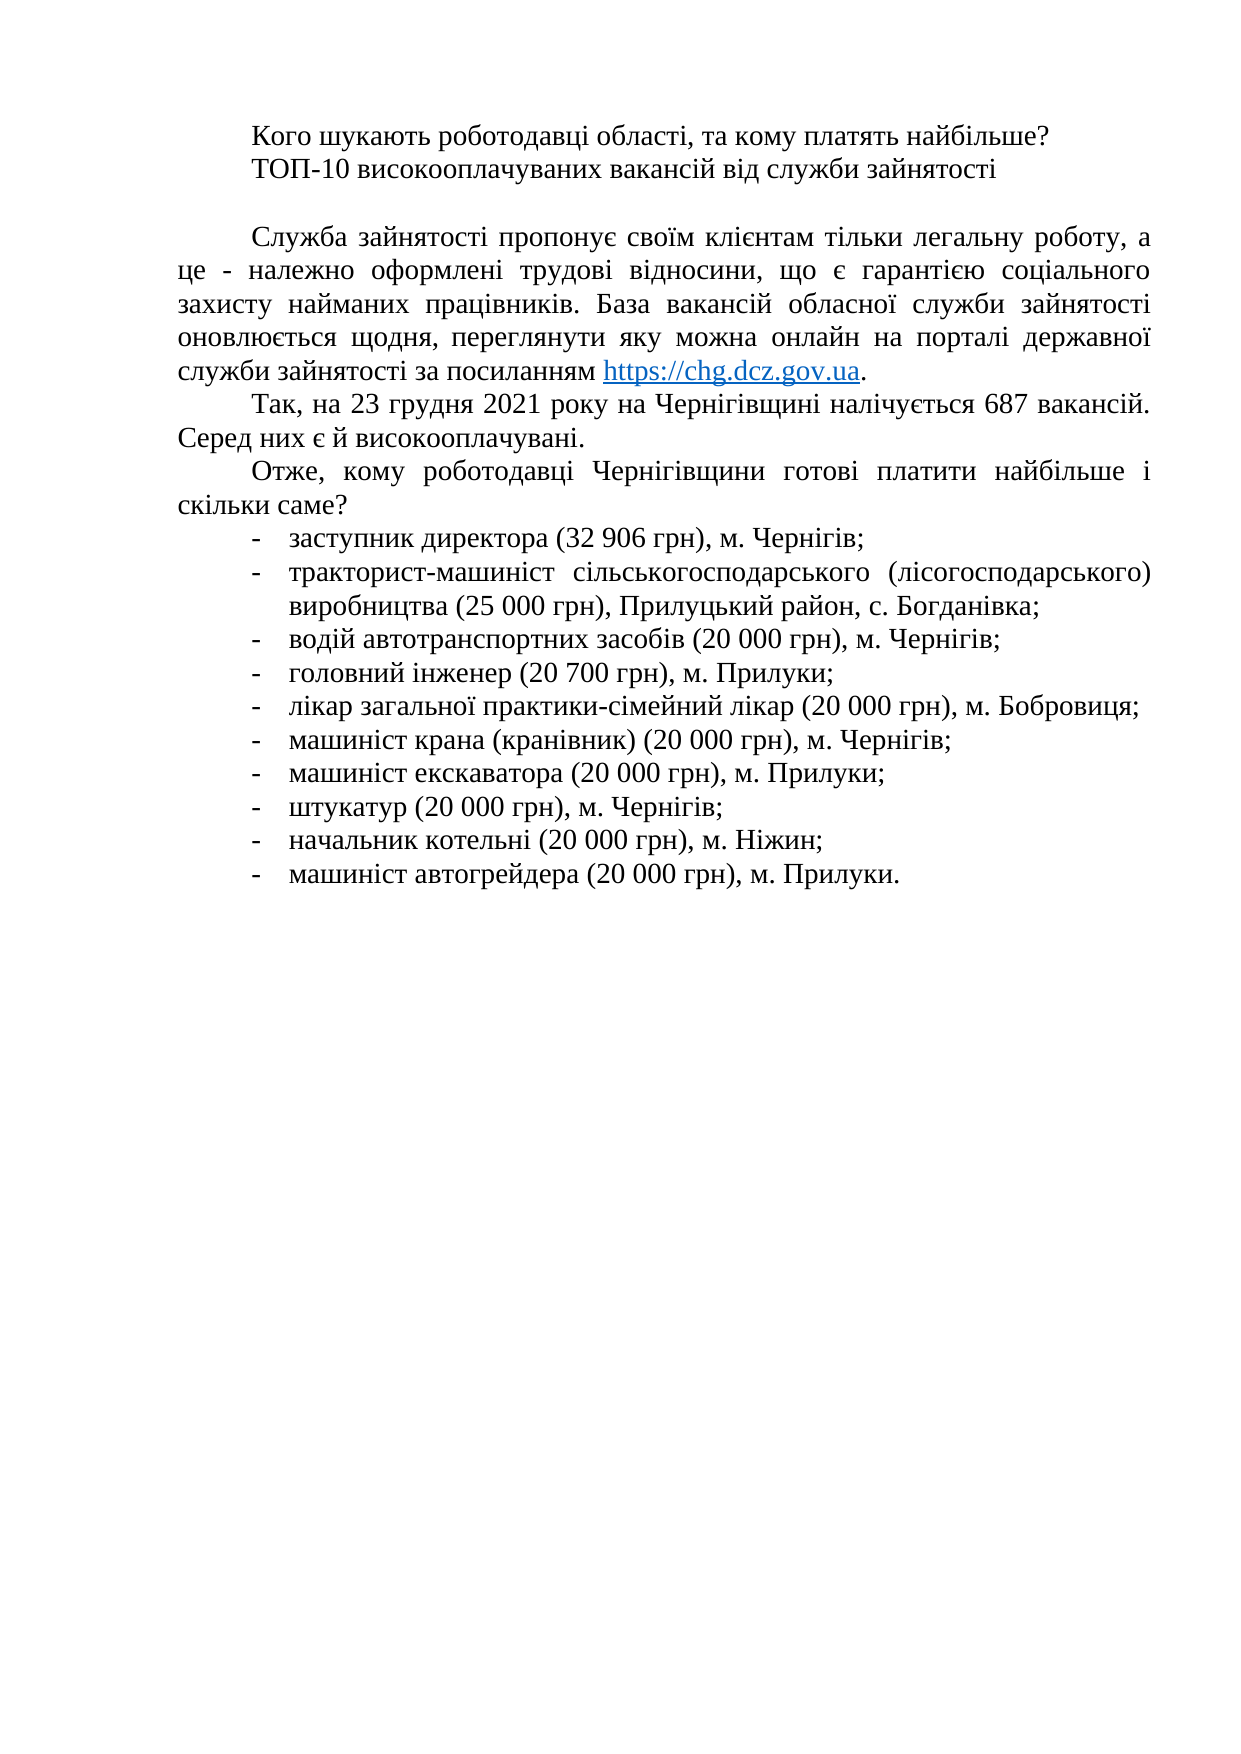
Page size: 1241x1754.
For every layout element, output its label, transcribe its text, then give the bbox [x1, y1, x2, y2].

list головний інженер (20 700 грн), м. Прилуки; [251, 655, 1152, 688]
text ТОП-10 високооплачуваних вакансій від служби зайнятості [177, 152, 1152, 185]
list лікар загальної практики-сімейний лікар (20 000 грн), м. Бобровиця; [251, 688, 1152, 722]
text Отже, кому роботодавці Чернігівщини готові платити найбільше і скільки саме? [177, 453, 1152, 521]
list машиніст крана (кранівник) (20 000 грн), м. Чернігів; [251, 722, 1152, 755]
text Служба зайнятості пропонує своїм клієнтам тільки легальну роботу, а це - належно оформлені трудові відносини, що є гарантією соціального захисту найманих працівників. База вакансій обласної служби зайнятості оновлюється щодня, переглянути яку можна онлайн на порталі державної служби зайнятості за посиланням https://chg.dcz.gov.ua. [177, 219, 1152, 386]
text Так, на 23 грудня 2021 року на Чернігівщині налічується 687 вакансій. Серед них є й високооплачувані. [177, 386, 1152, 453]
list машиніст автогрейдера (20 000 грн), м. Прилуки. [251, 856, 1152, 889]
list штукатур (20 000 грн), м. Чернігів; [251, 789, 1152, 822]
text Кого шукають роботодавці області, та кому платять найбільше? [177, 118, 1152, 152]
list начальник котельні (20 000 грн), м. Ніжин; [251, 822, 1152, 856]
list тракторист-машиніст сільськогосподарського (лісогосподарського) виробництва (25 000 грн), Прилуцький район, с. Богданівка; [251, 554, 1152, 621]
list заступник директора (32 906 грн), м. Чернігів; [251, 521, 1152, 554]
list водій автотранспортних засобів (20 000 грн), м. Чернігів; [251, 621, 1152, 655]
list машиніст екскаватора (20 000 грн), м. Прилуки; [251, 755, 1152, 789]
